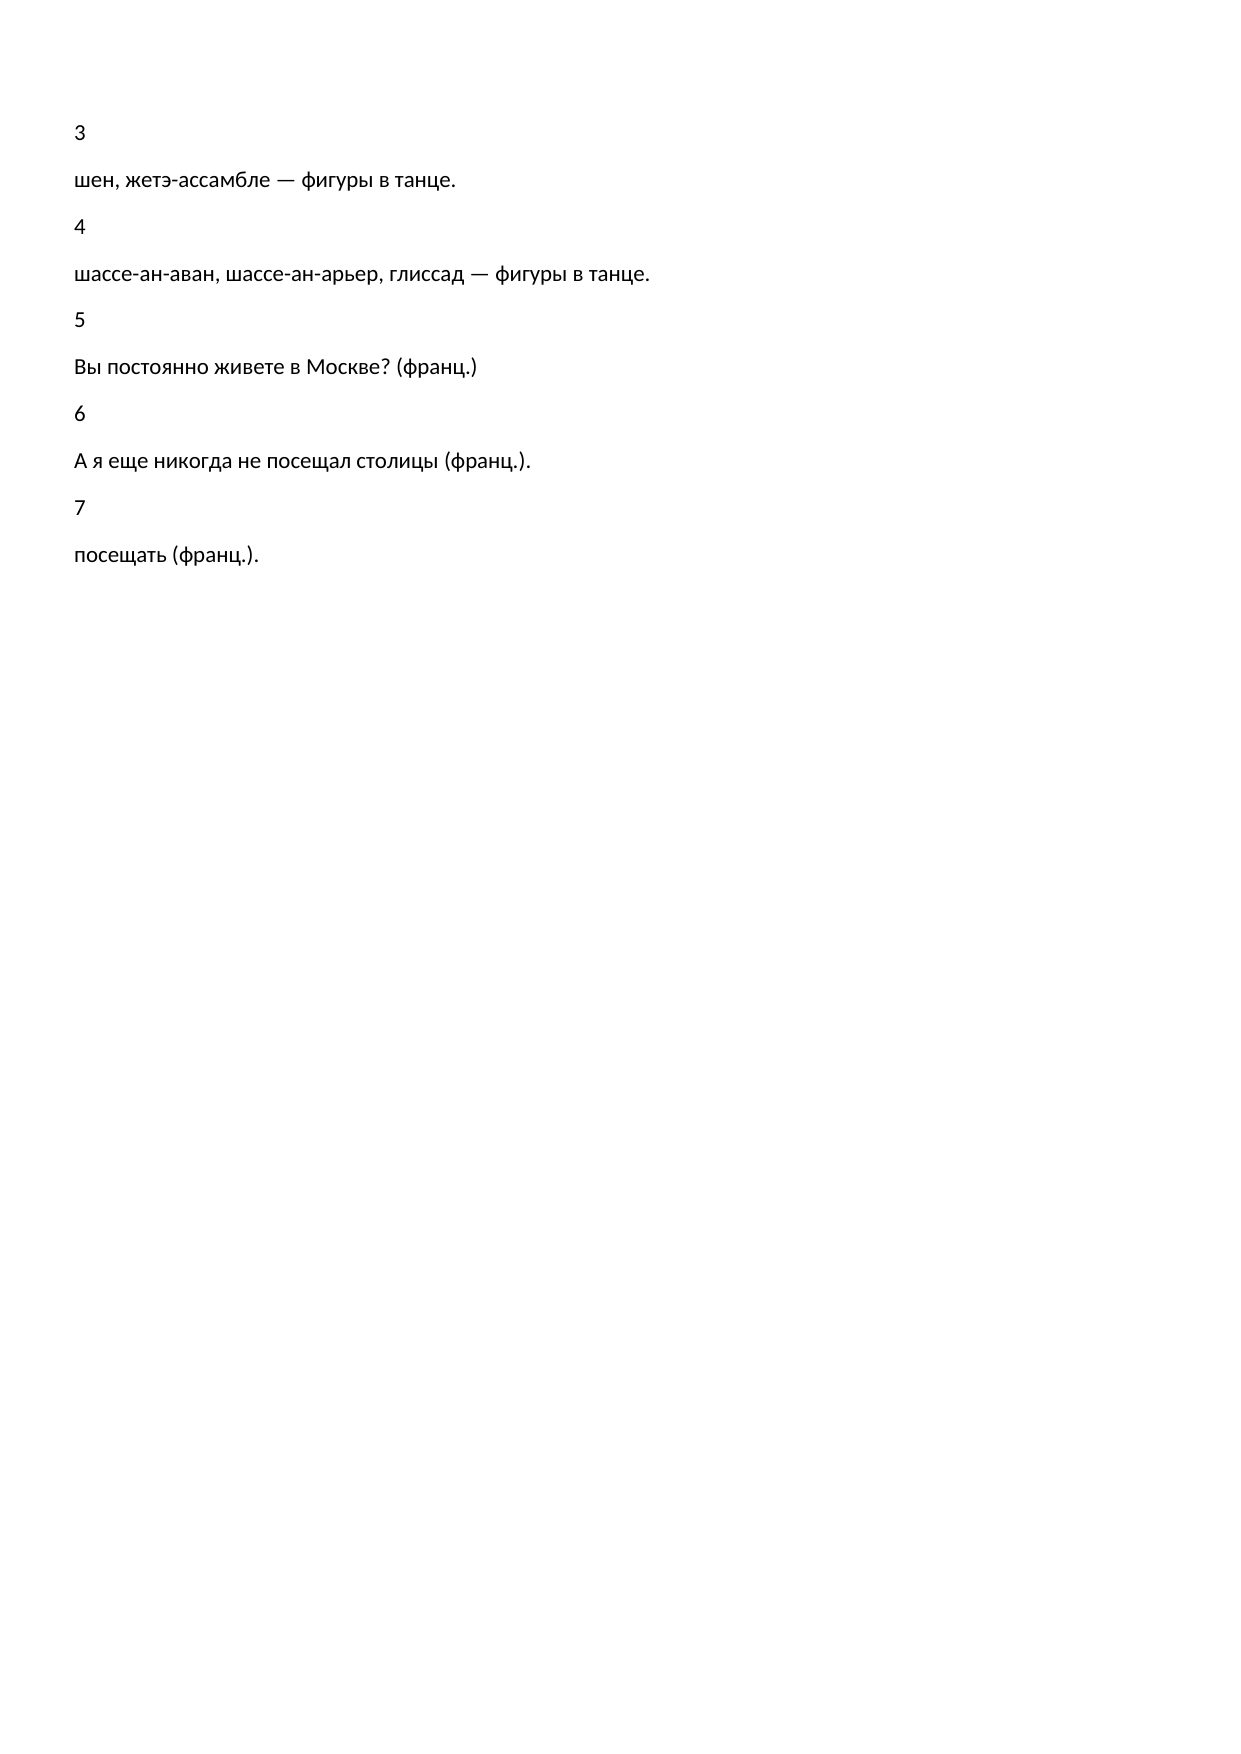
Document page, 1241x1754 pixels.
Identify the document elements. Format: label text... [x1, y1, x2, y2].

text А я еще никогда не посещал столицы (франц.). [74, 446, 1152, 474]
text 6 [74, 399, 1152, 427]
text посещать (франц.). [74, 540, 1152, 568]
text шассе-ан-аван, шассе-ан-арьер, глиссад — фигуры в танце. [74, 259, 1152, 287]
text 7 [74, 493, 1152, 521]
text 4 [74, 212, 1152, 240]
text Вы постоянно живете в Москве? (франц.) [74, 352, 1152, 381]
text 3 [74, 118, 1152, 146]
text 5 [74, 306, 1152, 334]
text шен, жетэ-ассамбле — фигуры в танце. [74, 165, 1152, 193]
